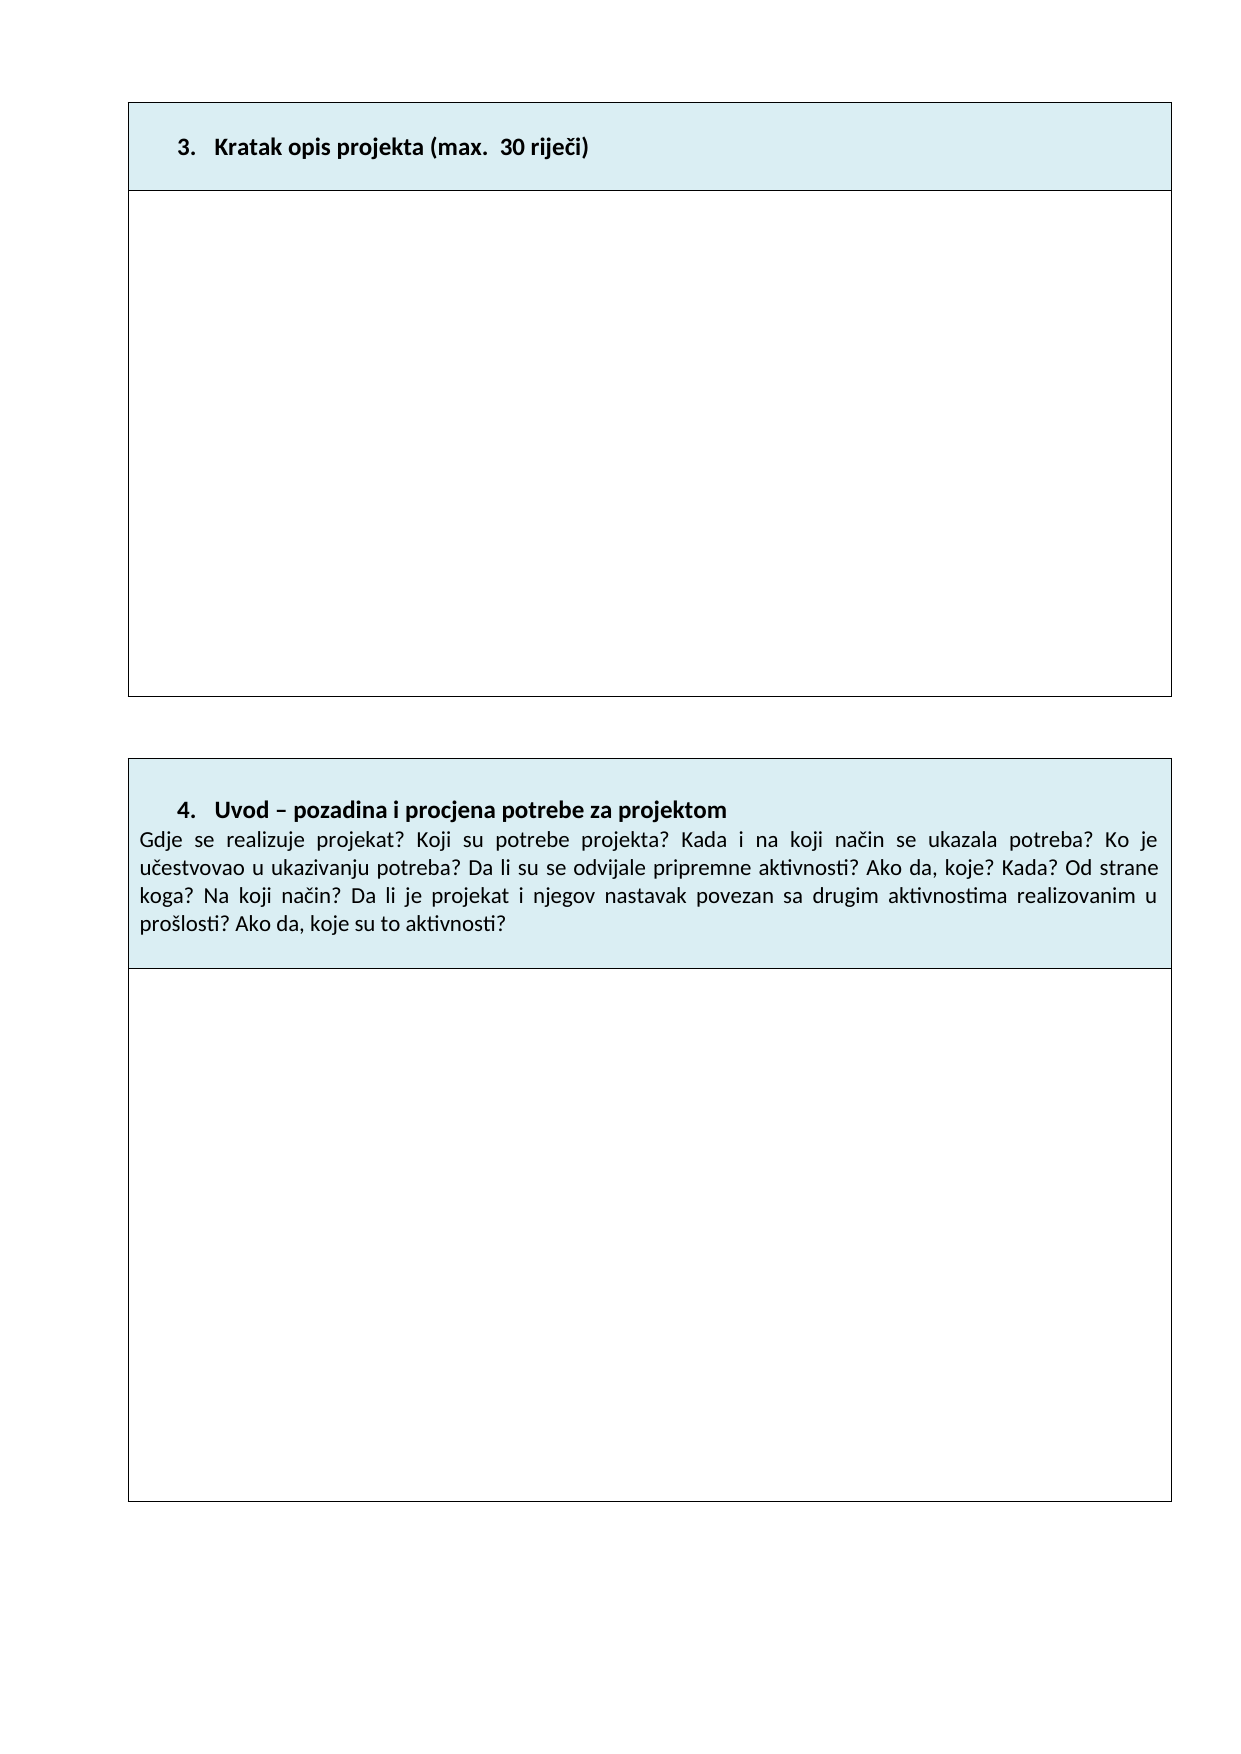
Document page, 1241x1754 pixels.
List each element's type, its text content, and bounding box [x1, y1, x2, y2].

table_header Kratak opis projekta (max. 30 riječi) [129, 103, 1171, 190]
table_cell [129, 191, 1171, 696]
table_cell [129, 969, 1171, 1501]
table_header Uvod – pozadina i procjena potrebe za projektom Gdje se realizuje projekat? Koji su potrebe projekta? Kada i na koji način se ukazala potreba? Ko je učestvovao u ukazivanju potreba? Da li su se odvijale pripremne aktivnosti? Ako da, koje? Kada? Od strane koga? Na koji način? Da li je projekat i njegov nastavak povezan sa drugim aktivnostima realizovanim u prošlosti? Ako da, koje su to aktivnosti? [129, 759, 1171, 968]
